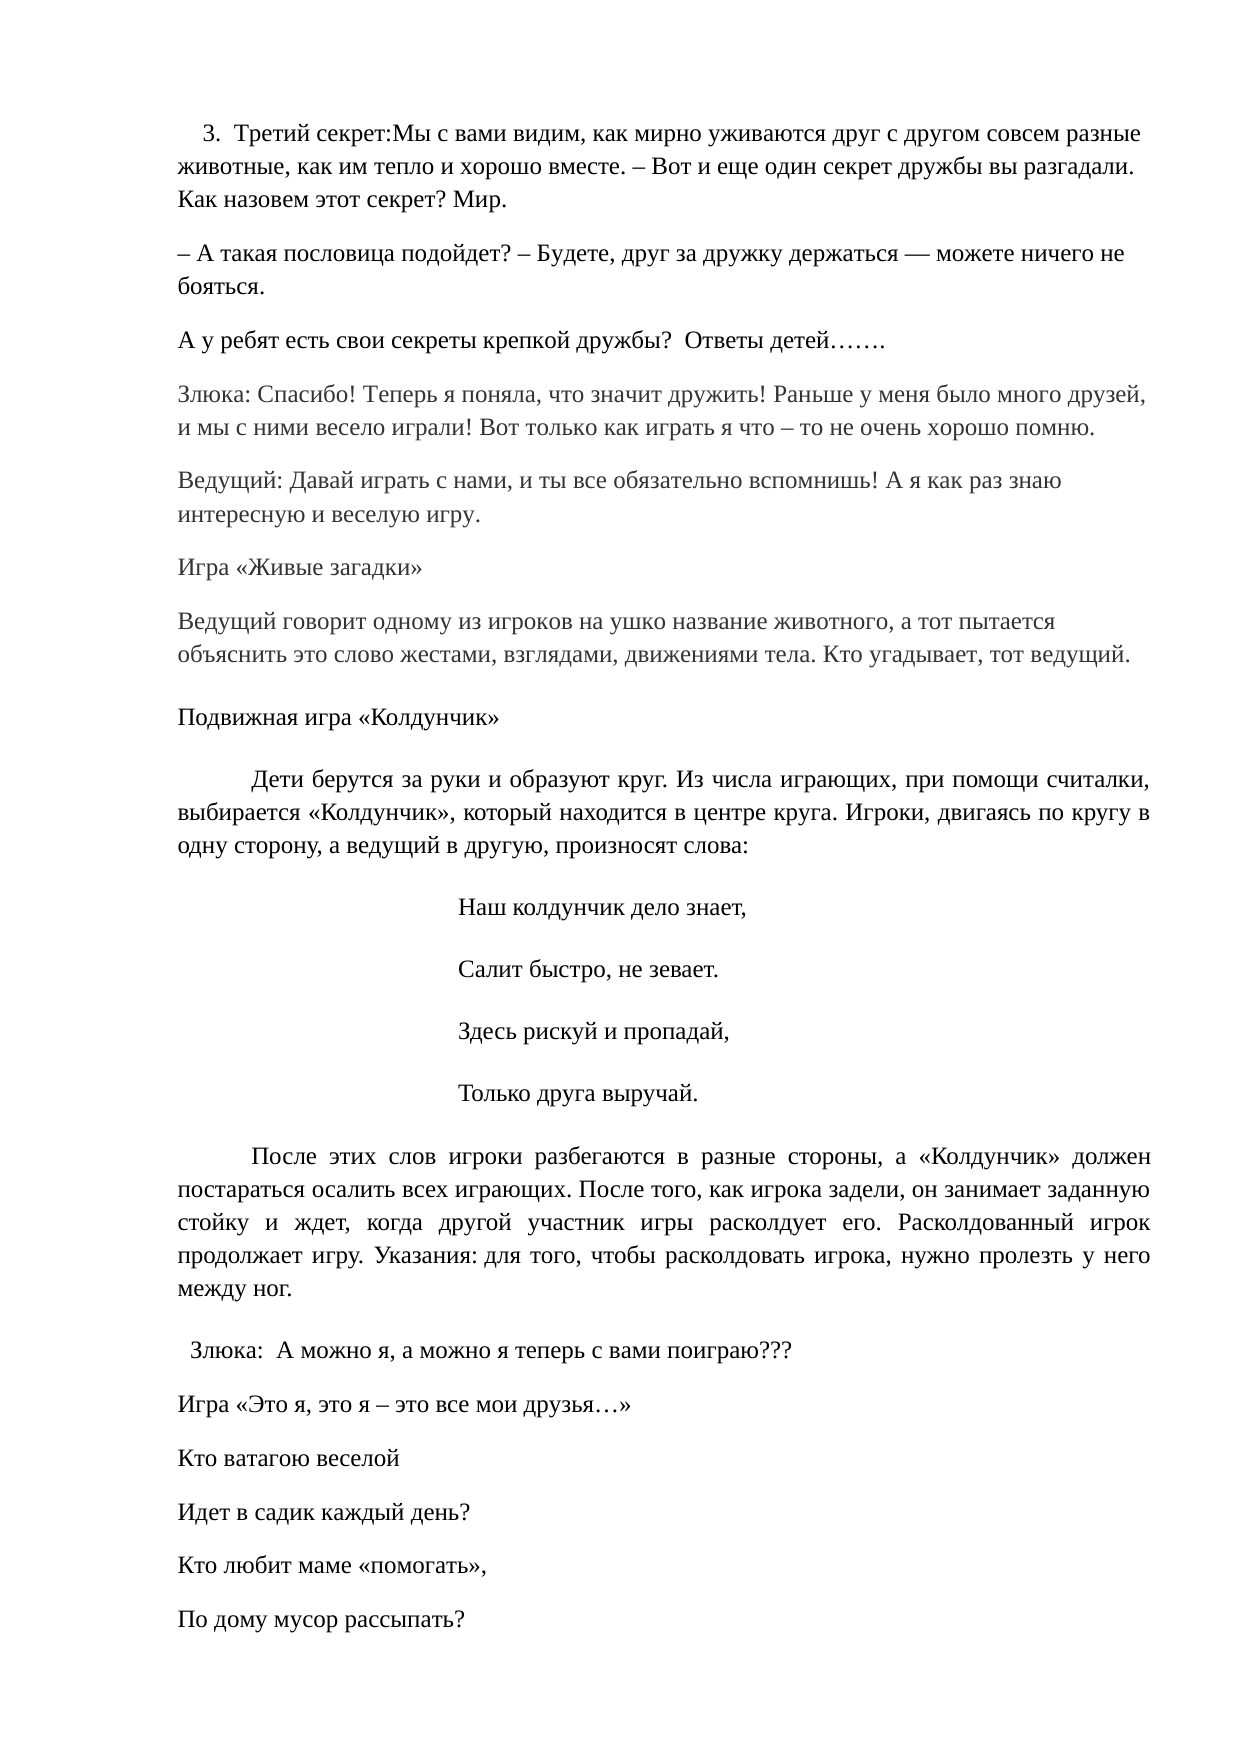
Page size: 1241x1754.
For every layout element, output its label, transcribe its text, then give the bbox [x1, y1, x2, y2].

text А у ребят есть свои секреты крепкой дружбы? Ответы детей……. [177, 325, 1152, 354]
text Кто ватагою веселой [177, 1443, 1152, 1471]
text Кто любит маме «помогать», [177, 1550, 1152, 1579]
text Ведущий: Давай играть с нами, и ты все обязательно вспомнишь! А я как раз знаю интересную и веселую игру. [177, 466, 1152, 527]
text Дети берутся за руки и образуют круг. Из числа играющих, при помощи считалки, выбирается «Колдунчик», который находится в центре круга. Игроки, двигаясь по кругу в одну сторону, а ведущий в другую, произносят слова: [177, 764, 1152, 858]
text После этих слов игроки разбегаются в разные стороны, а «Колдунчик» должен постараться осалить всех играющих. После того, как игрока задели, он занимает заданную стойку и ждет, когда другой участник игры расколдует его. Расколдованный игрок продолжает игру. Указания: для того, чтобы расколдовать игрока, нужно пролезть у него между ног. [177, 1141, 1152, 1302]
text 3. Третий секрет:Мы с вами видим, как мирно уживаются друг с другом совсем разные животные, как им тепло и хорошо вместе. – Вот и еще один секрет дружбы вы разгадали. Как назовем этот секрет? Мир. [177, 118, 1152, 213]
text – А такая пословица подойдет? – Будете, друг за дружку держаться — можете ничего не бояться. [177, 238, 1152, 300]
text Злюка: А можно я, а можно я теперь с вами поиграю??? [177, 1335, 1152, 1364]
text Идет в садик каждый день? [177, 1497, 1152, 1525]
text Подвижная игра «Колдунчик» [177, 702, 1152, 730]
text По дому мусор рассыпать? [177, 1604, 1152, 1633]
text Только друга выручай. [458, 1078, 1152, 1107]
text Наш колдунчик дело знает, [458, 892, 1152, 921]
text Игра «Это я, это я – это все мои друзья…» [177, 1389, 1152, 1418]
text Здесь рискуй и пропадай, [458, 1016, 1152, 1045]
text Игра «Живые загадки» [177, 552, 1152, 581]
text Салит быстро, не зевает. [458, 954, 1152, 983]
text Злюка: Спасибо! Теперь я поняла, что значит дружить! Раньше у меня было много друзей, и мы с ними весело играли! Вот только как играть я что – то не очень хорошо помню. [177, 379, 1152, 441]
text Ведущий говорит одному из игроков на ушко название животного, а тот пытается объяснить это слово жестами, взглядами, движениями тела. Кто угадывает, тот ведущий. [177, 606, 1152, 668]
